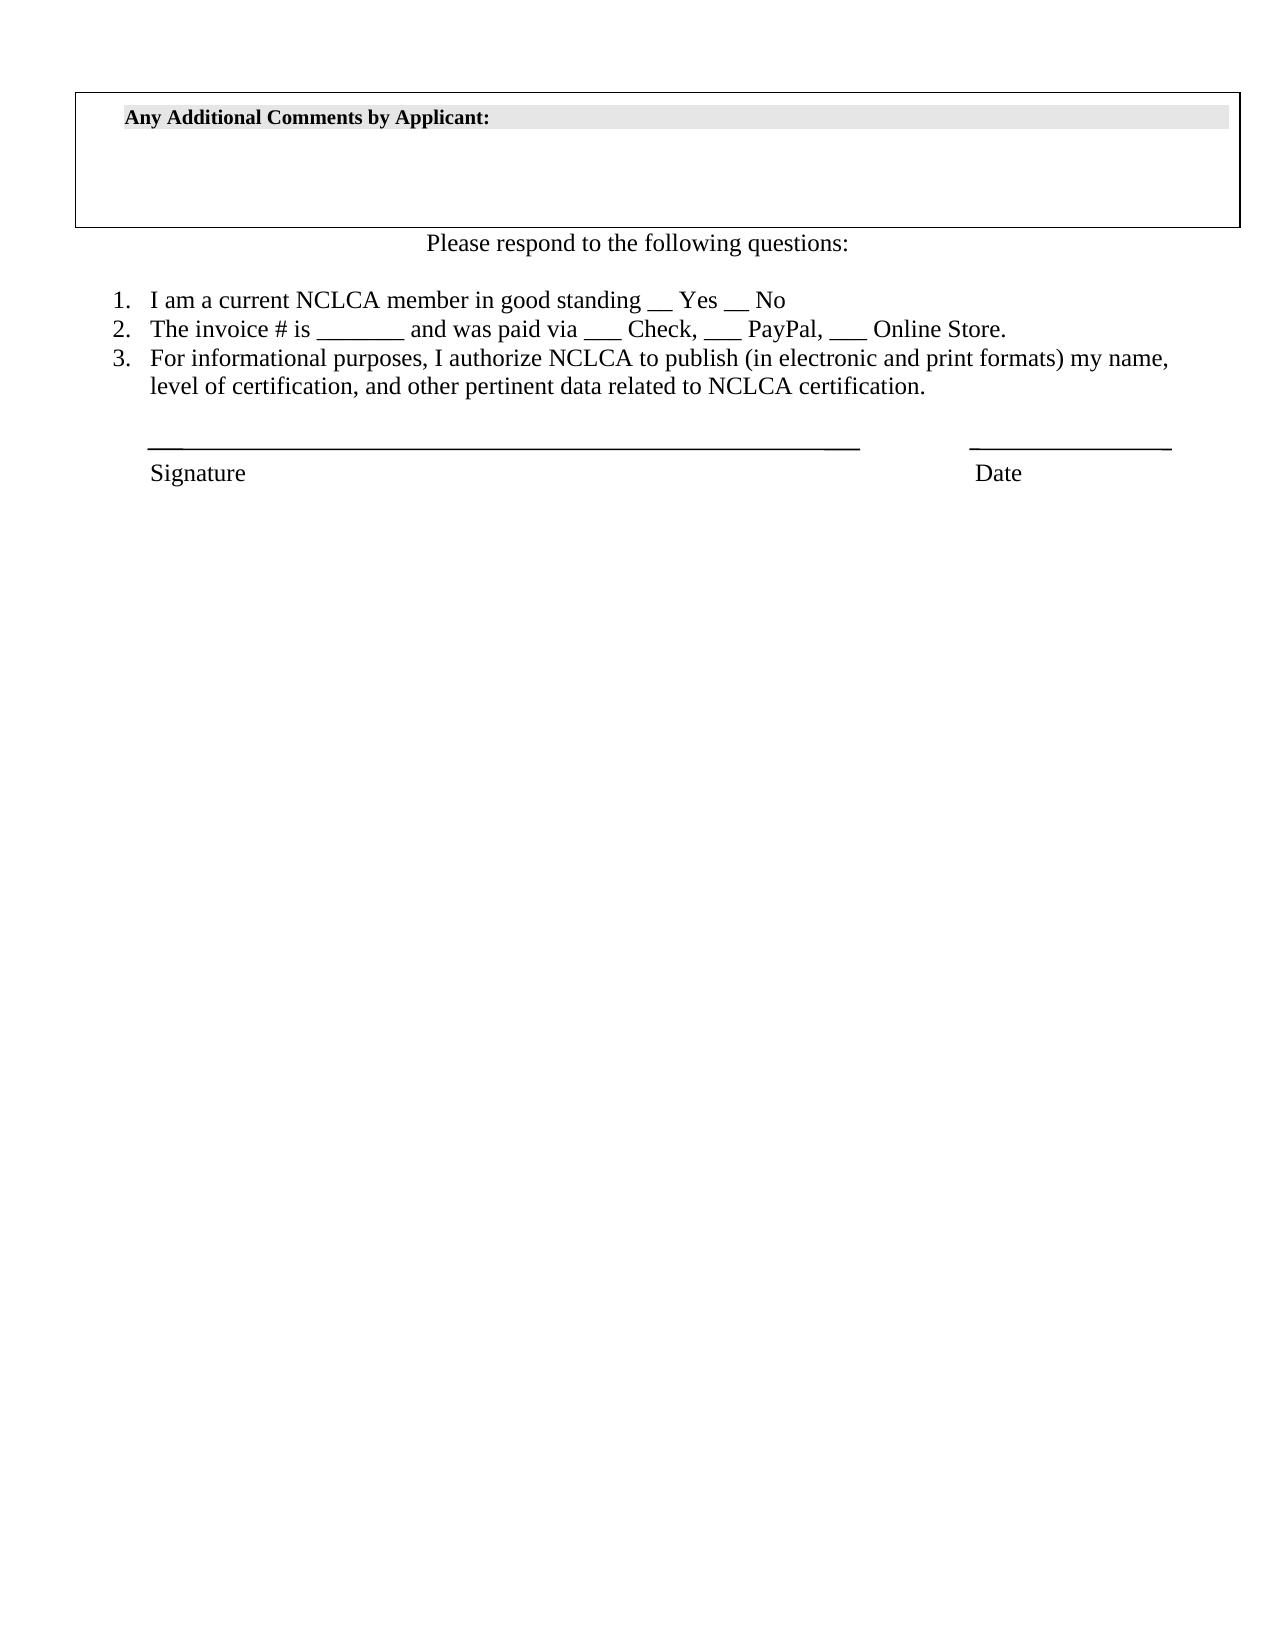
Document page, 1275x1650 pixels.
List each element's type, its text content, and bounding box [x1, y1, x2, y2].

list I am a current NCLCA member in good standing __ Yes __ No [112, 285, 1200, 314]
text Signature Date [150, 458, 1200, 486]
list The invoice # is _______ and was paid via ___ Check, ___ PayPal, ___ Online Store. [112, 314, 1200, 343]
text Please respond to the following questions: [75, 228, 1200, 256]
list For informational purposes, I authorize NCLCA to publish (in electronic and print formats) my name, level of certification, and other pertinent data related to NCLCA certification. [112, 343, 1200, 400]
table_cell Any Additional Comments by Applicant: [76, 93, 1239, 227]
